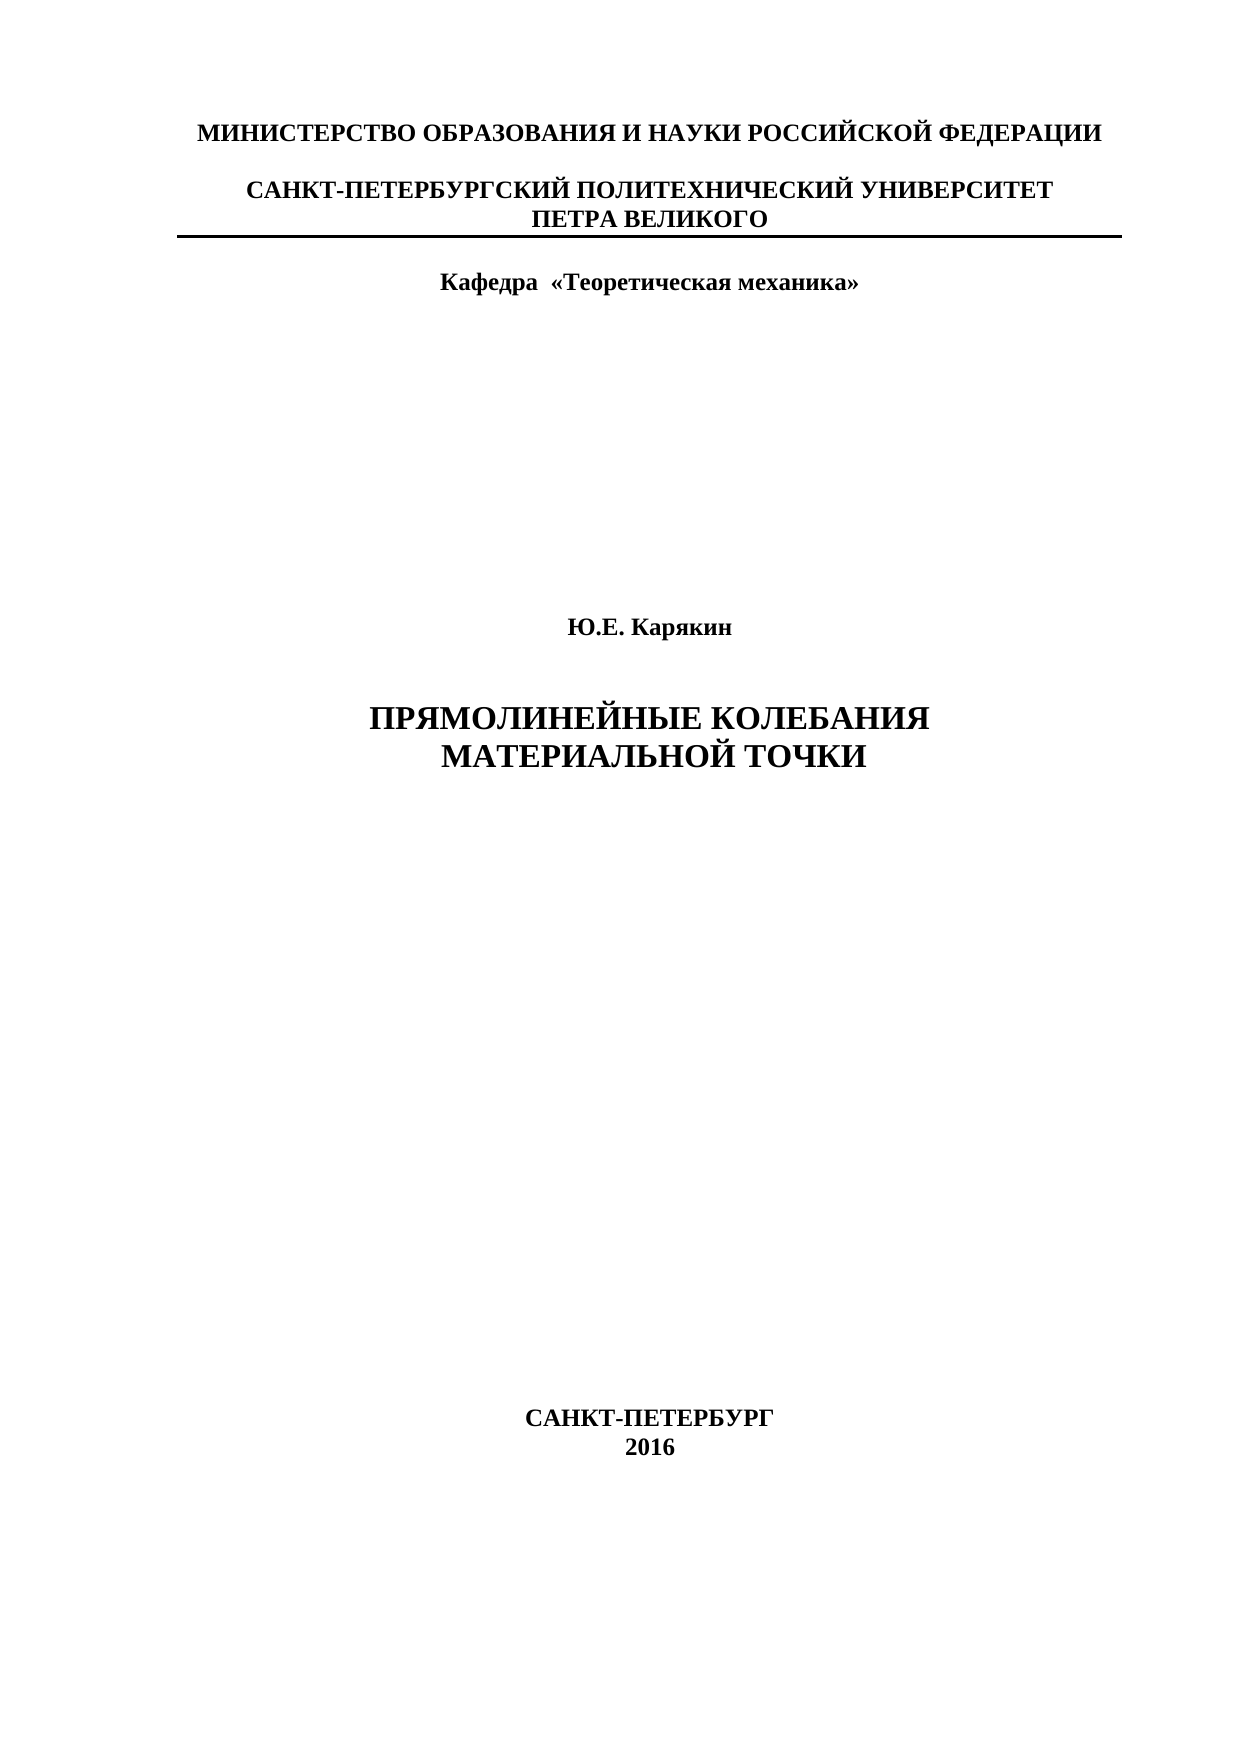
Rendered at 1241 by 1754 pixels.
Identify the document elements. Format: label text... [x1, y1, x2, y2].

text Ю.Е. Карякин [177, 612, 1122, 641]
text САНКТ-ПЕТЕРБУРГСКИЙ ПОЛИТЕХНИЧЕСКИЙ УНИВЕРСИТЕТ [177, 176, 1122, 204]
text 2016 [177, 1432, 1122, 1460]
text Кафедра «Теоретическая механика» [177, 267, 1122, 296]
text САНКТ-ПЕТЕРБУРГ [177, 1403, 1122, 1432]
text МАТЕРИАЛЬНОЙ ТОЧКИ [177, 737, 1122, 775]
text ПЕТРА ВЕЛИКОГО [177, 204, 1122, 235]
text МИНИСТЕРСТВО ОБРАЗОВАНИЯ И НАУКИ РОССИЙСКОЙ ФЕДЕРАЦИИ [177, 118, 1122, 147]
text ПРЯМОЛИНЕЙНЫЕ КОЛЕБАНИЯ [177, 698, 1122, 737]
